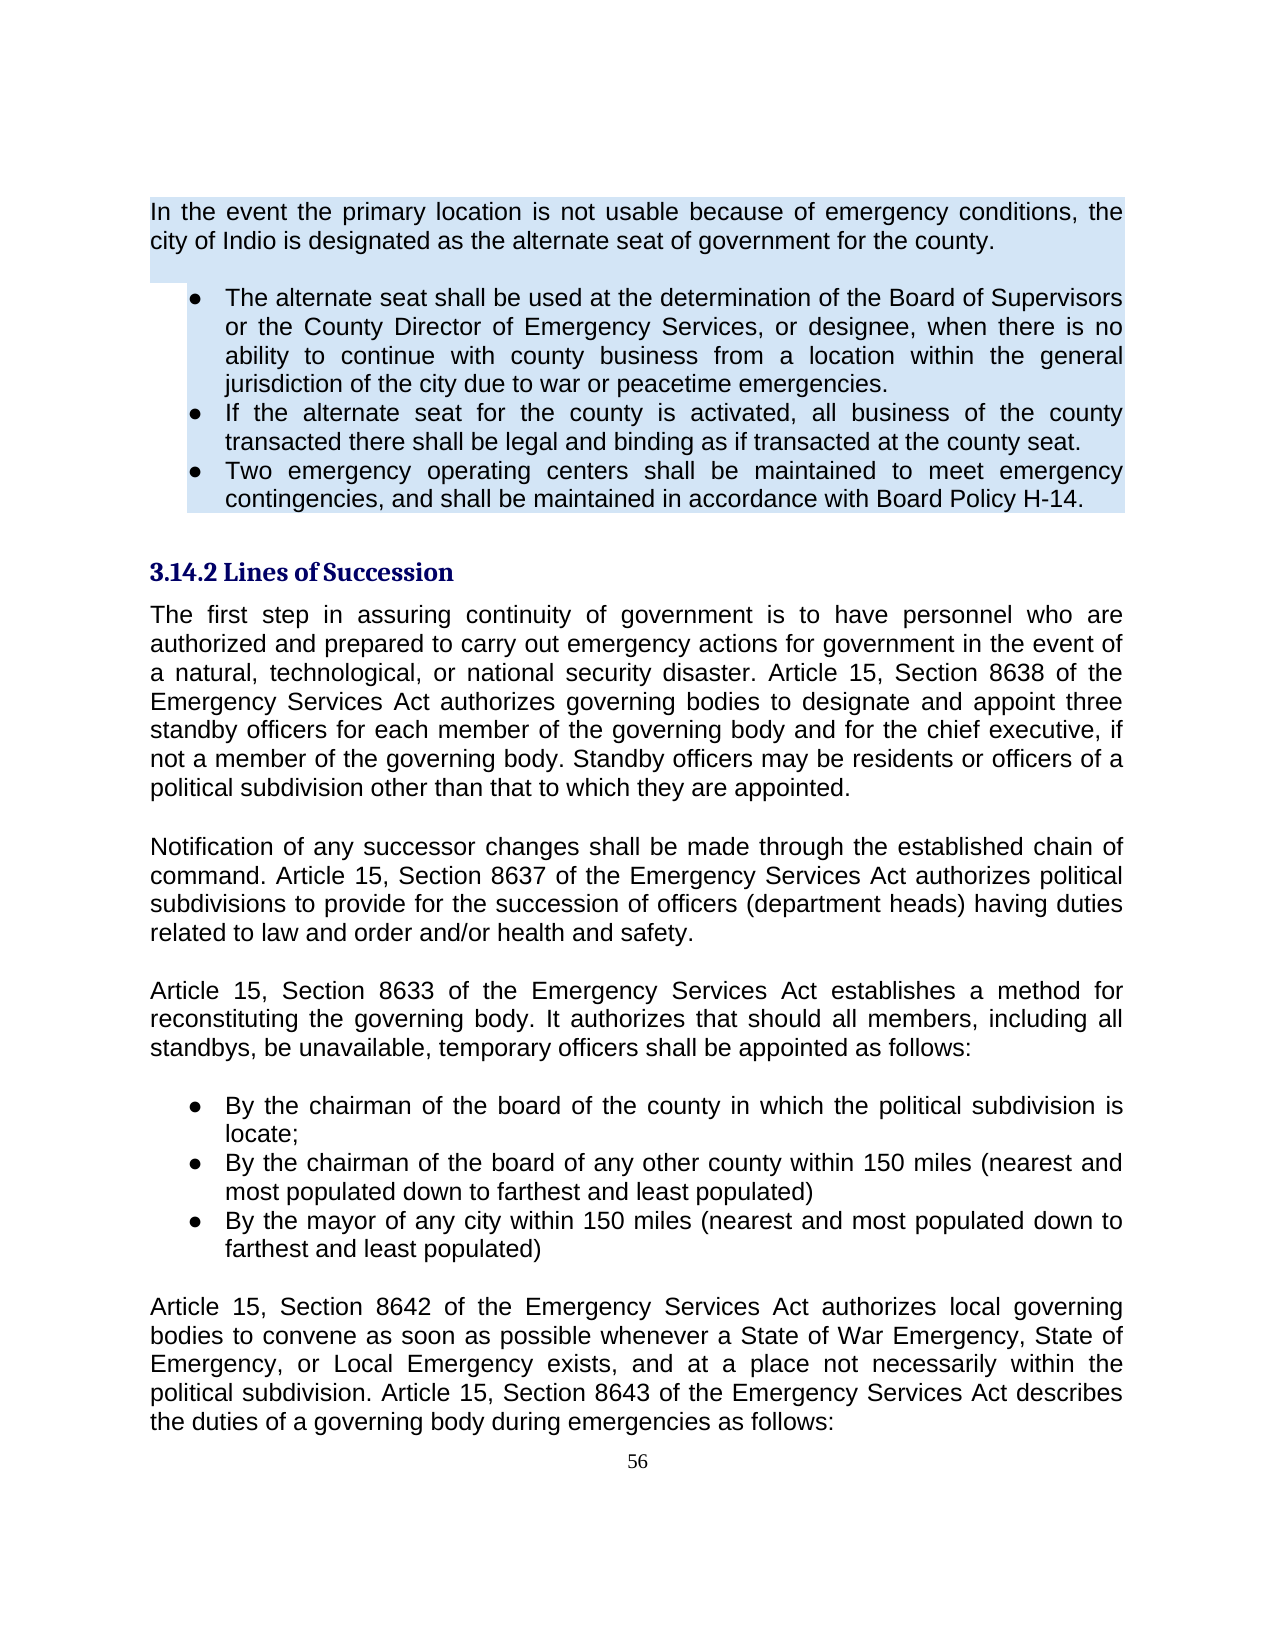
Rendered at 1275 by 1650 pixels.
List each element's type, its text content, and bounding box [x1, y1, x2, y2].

text Notification of any successor changes shall be made through the established chain of command. Article 15, Section 8637 of the Emergency Services Act authorizes political subdivisions to provide for the succession of officers (department heads) having duties related to law and order and/or health and safety. [150, 832, 1125, 947]
list By the chairman of the board of any other county within 150 miles (nearest and most populated down to farthest and least populated) [187, 1148, 1125, 1206]
list The alternate seat shall be used at the determination of the Board of Supervisors or the County Director of Emergency Services, or designee, when there is no ability to continue with county business from a location within the general jurisdiction of the city due to war or peacetime emergencies. [187, 283, 1125, 398]
list By the chairman of the board of the county in which the political subdivision is locate; [187, 1091, 1125, 1148]
text In the event the primary location is not usable because of emergency conditions, the city of Indio is designated as the alternate seat of government for the county. [150, 197, 1125, 254]
list Two emergency operating centers shall be maintained to meet emergency contingencies, and shall be maintained in accordance with Board Policy H-14. [187, 456, 1125, 513]
list If the alternate seat for the county is activated, all business of the county transacted there shall be legal and binding as if transacted at the county seat. [187, 398, 1125, 456]
text Article 15, Section 8642 of the Emergency Services Act authorizes local governing bodies to convene as soon as possible whenever a State of War Emergency, State of Emergency, or Local Emergency exists, and at a place not necessarily within the political subdivision. Article 15, Section 8643 of the Emergency Services Act describes the duties of a governing body during emergencies as follows: [150, 1292, 1125, 1436]
text The first step in assuring continuity of government is to have personnel who are authorized and prepared to carry out emergency actions for government in the event of a natural, technological, or national security disaster. Article 15, Section 8638 of the Emergency Services Act authorizes governing bodies to designate and appoint three standby officers for each member of the governing body and for the chief executive, if not a member of the governing body. Standby officers may be residents or officers of a political subdivision other than that to which they are appointed. [150, 600, 1125, 802]
subtitle 3.14.2 Lines of Succession [150, 557, 1125, 588]
text Article 15, Section 8633 of the Emergency Services Act establishes a method for reconstituting the governing body. It authorizes that should all members, including all standbys, be unavailable, temporary officers shall be appointed as follows: [150, 976, 1125, 1062]
list By the mayor of any city within 150 miles (nearest and most populated down to farthest and least populated) [187, 1206, 1125, 1263]
